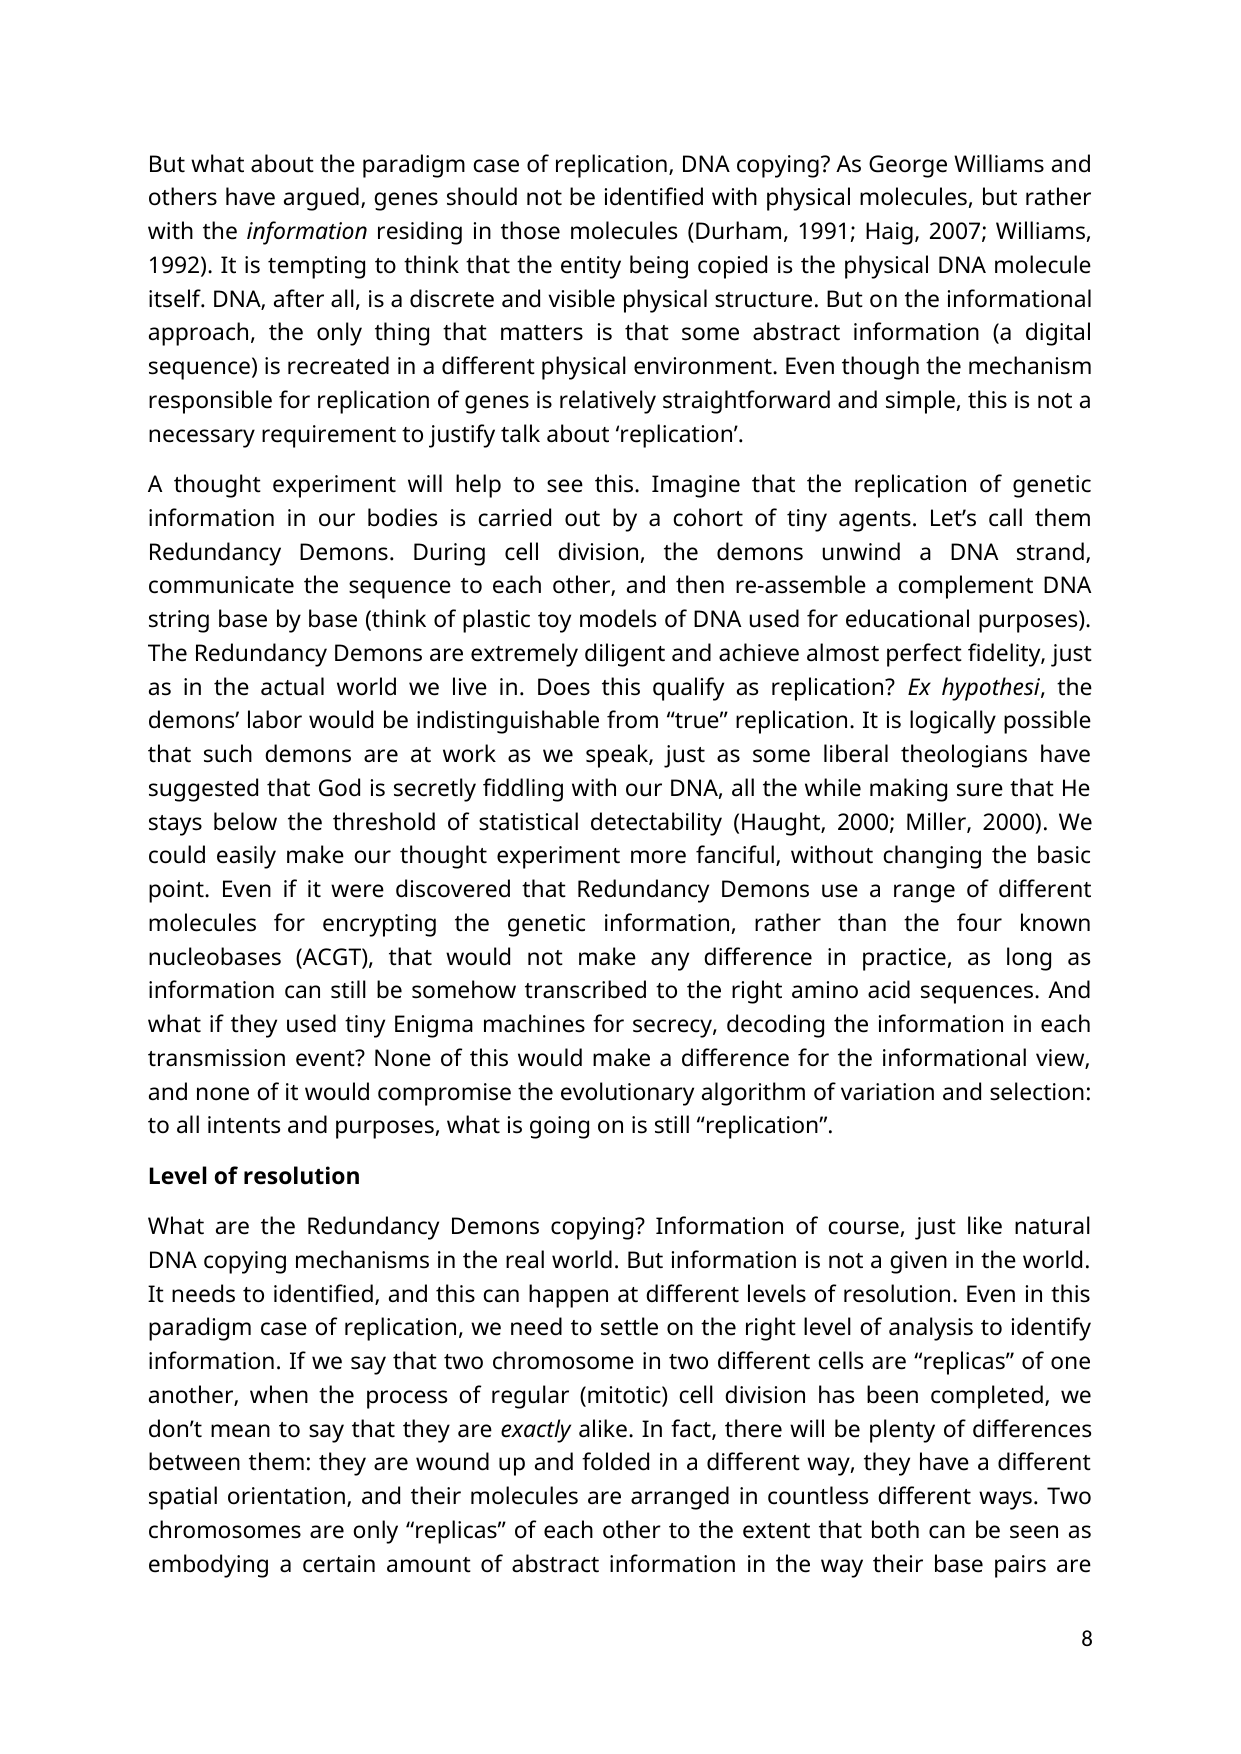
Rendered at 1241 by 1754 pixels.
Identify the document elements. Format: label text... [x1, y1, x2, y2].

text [148, 1210, 1093, 1579]
text Level of resolution [148, 1160, 1093, 1191]
text A thought experiment will help to see this. Imagine that the replication of genetic information in our bodies is carried out by a cohort of tiny agents. Let’s call them Redundancy Demons. During cell division, the demons unwind a DNA strand, communicate the sequence to each other, and then re-assemble a complement DNA string base by base (think of plastic toy models of DNA used for educational purposes). The Redundancy Demons are extremely diligent and achieve almost perfect fidelity, just as in the actual world we live in. Does this qualify as replication? Ex hypothesi, the demons’ labor would be indistinguishable from “true” replication. It is logically possible that such demons are at work as we speak, just as some liberal theologians have suggested that God is secretly fiddling with our DNA, all the while making sure that He stays below the threshold of statistical detectability (Haught, 2000; Miller, 2000). We could easily make our thought experiment more fanciful, without changing the basic point. Even if it were discovered that Redundancy Demons use a range of different molecules for encrypting the genetic information, rather than the four known nucleobases (ACGT), that would not make any difference in practice, as long as information can still be somehow transcribed to the right amino acid sequences. And what if they used tiny Enigma machines for secrecy, decoding the information in each transmission event? None of this would make a difference for the informational view, and none of it would compromise the evolutionary algorithm of variation and selection: to all intents and purposes, what is going on is still “replication”. [148, 468, 1093, 1141]
text But what about the paradigm case of replication, DNA copying? As George Williams and others have argued, genes should not be identified with physical molecules, but rather with the information residing in those molecules (Durham, 1991; Haig, 2007; Williams, 1992). It is tempting to think that the entity being copied is the physical DNA molecule itself. DNA, after all, is a discrete and visible physical structure. But on the informational approach, the only thing that matters is that some abstract information (a digital sequence) is recreated in a different physical environment. Even though the mechanism responsible for replication of genes is relatively straightforward and simple, this is not a necessary requirement to justify talk about ‘replication’. [148, 148, 1093, 449]
